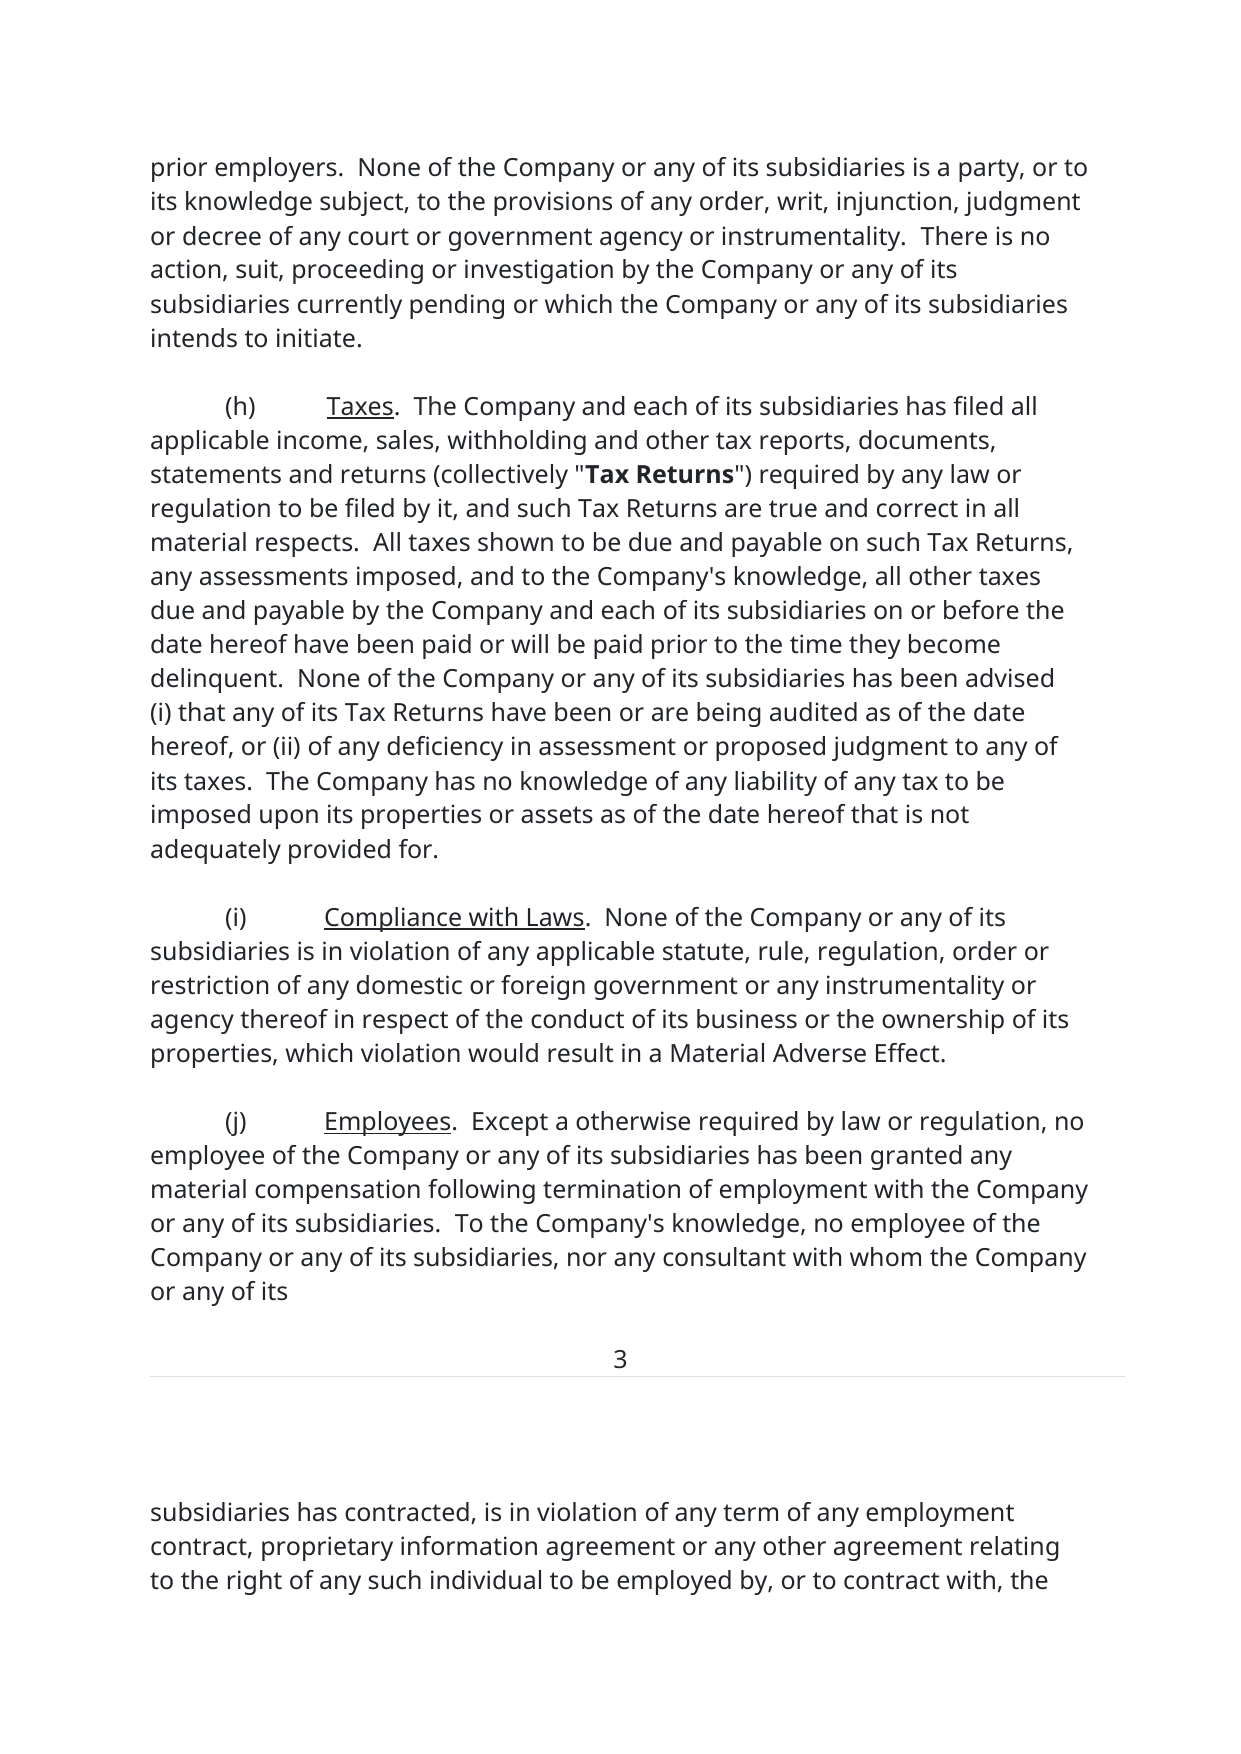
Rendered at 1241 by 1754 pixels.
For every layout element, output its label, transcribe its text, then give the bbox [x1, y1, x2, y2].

text 3 [150, 1342, 1090, 1376]
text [150, 150, 1090, 354]
text (h) Taxes. The Company and each of its subsidiaries has filed all applicable income, sales, withholding and other tax reports, documents, statements and returns (collectively "Tax Returns") required by any law or regulation to be filed by it, and such Tax Returns are true and correct in all material respects. All taxes shown to be due and payable on such Tax Returns, any assessments imposed, and to the Company's knowledge, all other taxes due and payable by the Company and each of its subsidiaries on or before the date hereof have been paid or will be paid prior to the time they become delinquent. None of the Company or any of its subsidiaries has been advised (i) that any of its Tax Returns have been or are being audited as of the date hereof, or (ii) of any deficiency in assessment or proposed judgment to any of its taxes. The Company has no knowledge of any liability of any tax to be imposed upon its properties or assets as of the date hereof that is not adequately provided for. [150, 388, 1090, 865]
text (j) Employees. Except a otherwise required by law or regulation, no employee of the Company or any of its subsidiaries has been granted any material compensation following termination of employment with the Company or any of its subsidiaries. To the Company's knowledge, no employee of the Company or any of its subsidiaries, nor any consultant with whom the Company or any of its [150, 1104, 1090, 1308]
text (i) Compliance with Laws. None of the Company or any of its subsidiaries is in violation of any applicable statute, rule, regulation, order or restriction of any domestic or foreign government or any instrumentality or agency thereof in respect of the conduct of its business or the ownership of its properties, which violation would result in a Material Adverse Effect. [150, 899, 1090, 1070]
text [150, 1494, 1090, 1597]
